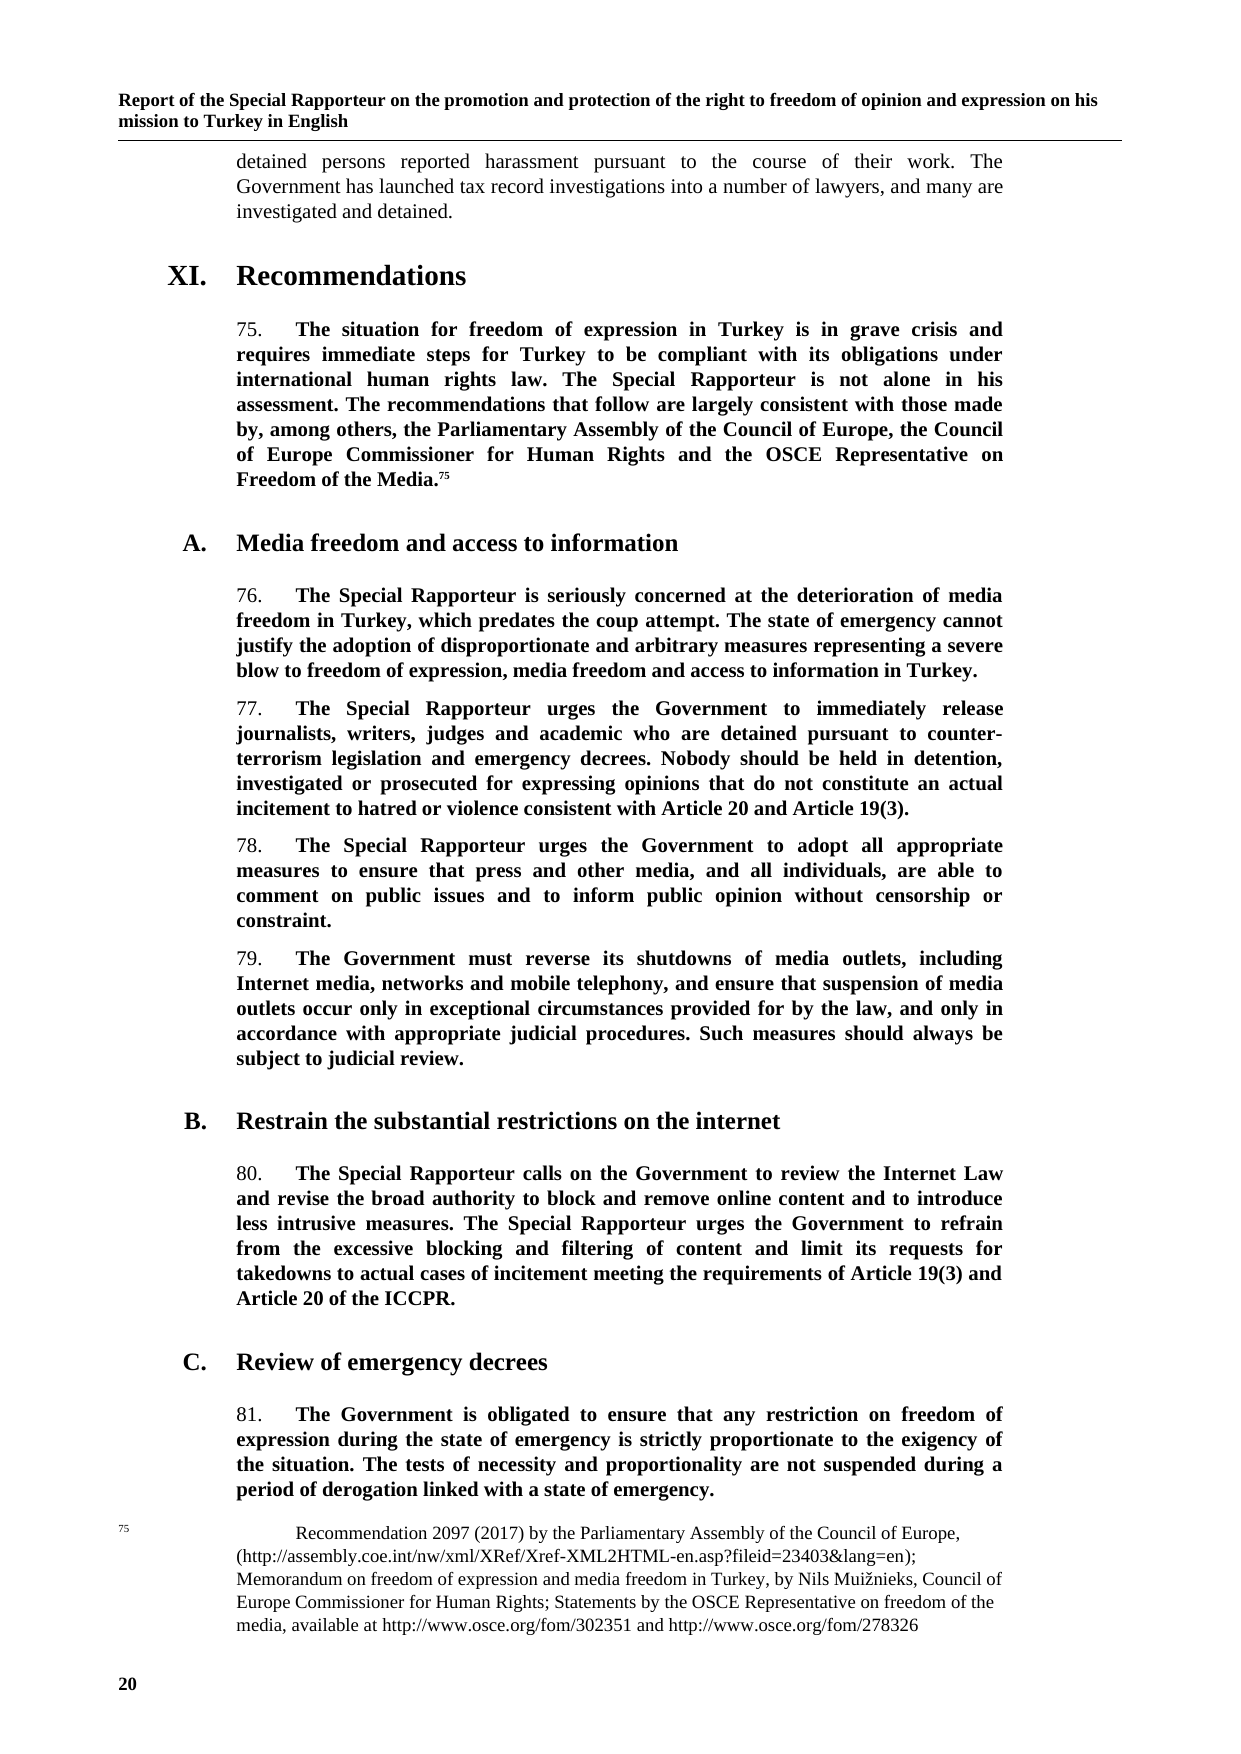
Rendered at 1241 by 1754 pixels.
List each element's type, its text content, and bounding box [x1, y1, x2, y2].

text 76. The Special Rapporteur is seriously concerned at the deterioration of media freedom in Turkey, which predates the coup attempt. The state of emergency cannot justify the adoption of disproportionate and arbitrary measures representing a severe blow to freedom of expression, media freedom and access to information in Turkey. [236, 582, 1004, 682]
text 75. The situation for freedom of expression in Turkey is in grave crisis and requires immediate steps for Turkey to be compliant with its obligations under international human rights law. The Special Rapporteur is not alone in his assessment. The recommendations that follow are largely consistent with those made by, among others, the Parliamentary Assembly of the Council of Europe, the Council of Europe Commissioner for Human Rights and the OSCE Representative on Freedom of the Media. [236, 316, 1004, 491]
text 79. The Government must reverse its shutdowns of media outlets, including Internet media, networks and mobile telephony, and ensure that suspension of media outlets occur only in exceptional circumstances provided for by the law, and only in accordance with appropriate judicial procedures. Such measures should always be subject to judicial review. [236, 944, 1004, 1069]
text 77. The Special Rapporteur urges the Government to immediately release journalists, writers, judges and academic who are detained pursuant to counter-terrorism legislation and emergency decrees. Nobody should be held in detention, investigated or prosecuted for expressing opinions that do not constitute an actual incitement to hatred or violence consistent with Article 20 and Article 19(3). [236, 694, 1004, 819]
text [236, 148, 1004, 223]
text C. Review of emergency decrees [118, 1348, 1004, 1376]
text A. Media freedom and access to information [118, 529, 1004, 557]
text 78. The Special Rapporteur urges the Government to adopt all appropriate measures to ensure that press and other media, and all individuals, are able to comment on public issues and to inform public opinion without censorship or constraint. [236, 832, 1004, 932]
text 81. The Government is obligated to ensure that any restriction on freedom of expression during the state of emergency is strictly proportionate to the exigency of the situation. The tests of necessity and proportionality are not suspended during a period of derogation linked with a state of emergency. [236, 1401, 1004, 1501]
text XI. Recommendations [118, 260, 1004, 291]
text 80. The Special Rapporteur calls on the Government to review the Internet Law and revise the broad authority to block and remove online content and to introduce less intrusive measures. The Special Rapporteur urges the Government to refrain from the excessive blocking and filtering of content and limit its requests for takedowns to actual cases of incitement meeting the requirements of Article 19(3) and Article 20 of the ICCPR. [236, 1160, 1004, 1310]
text B. Restrain the substantial restrictions on the internet [118, 1107, 1004, 1135]
